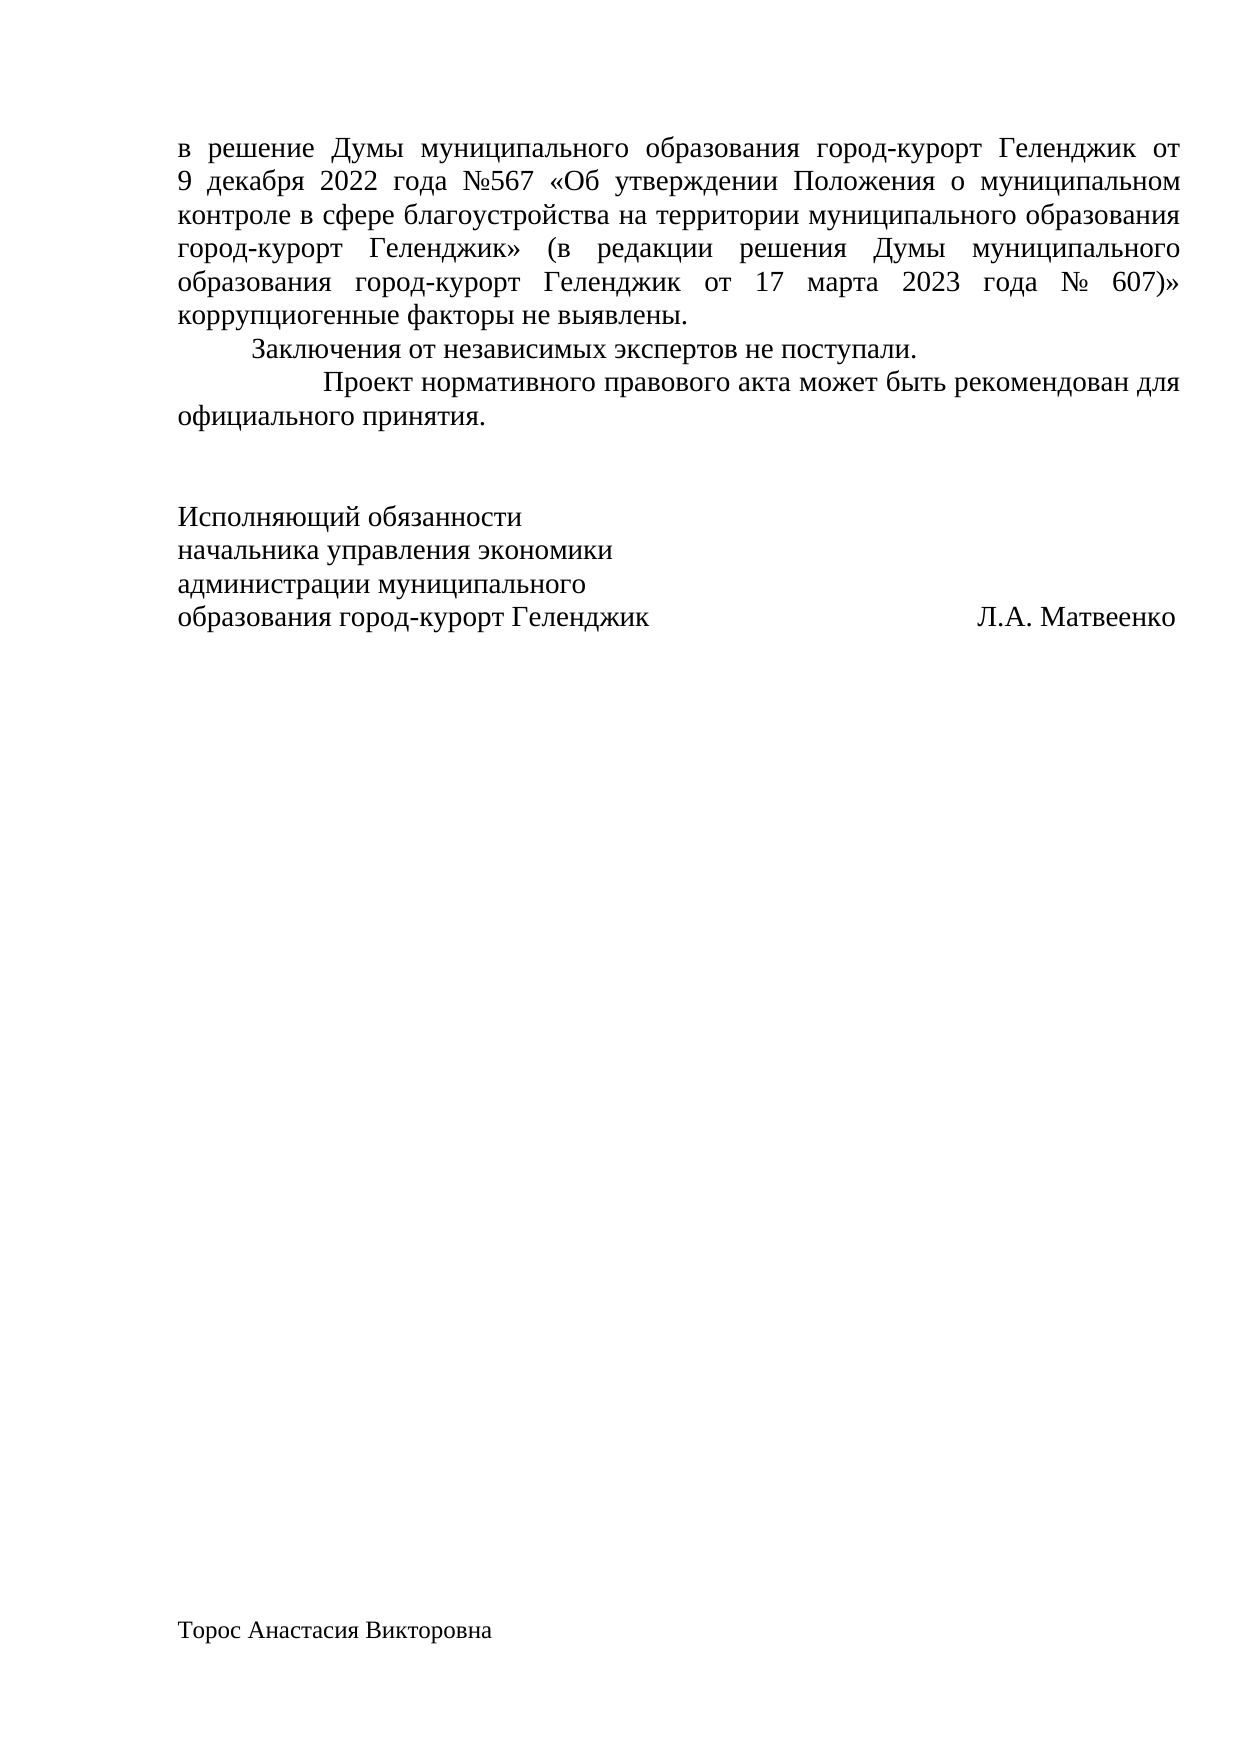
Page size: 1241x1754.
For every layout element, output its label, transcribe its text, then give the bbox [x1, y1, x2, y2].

text начальника управления экономики [177, 532, 1181, 566]
text Проект нормативного правового акта может быть рекомендован для официального принятия. [177, 364, 1181, 432]
text Заключения от независимых экспертов не поступали. [177, 331, 1181, 364]
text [177, 130, 1181, 331]
text образования город-курорт Геленджик Л.А. Матвеенко [177, 599, 1181, 633]
text администрации муниципального [177, 566, 1181, 599]
text Исполняющий обязанности [177, 499, 1181, 532]
text Торос Анастасия Викторовна [177, 1615, 1181, 1644]
